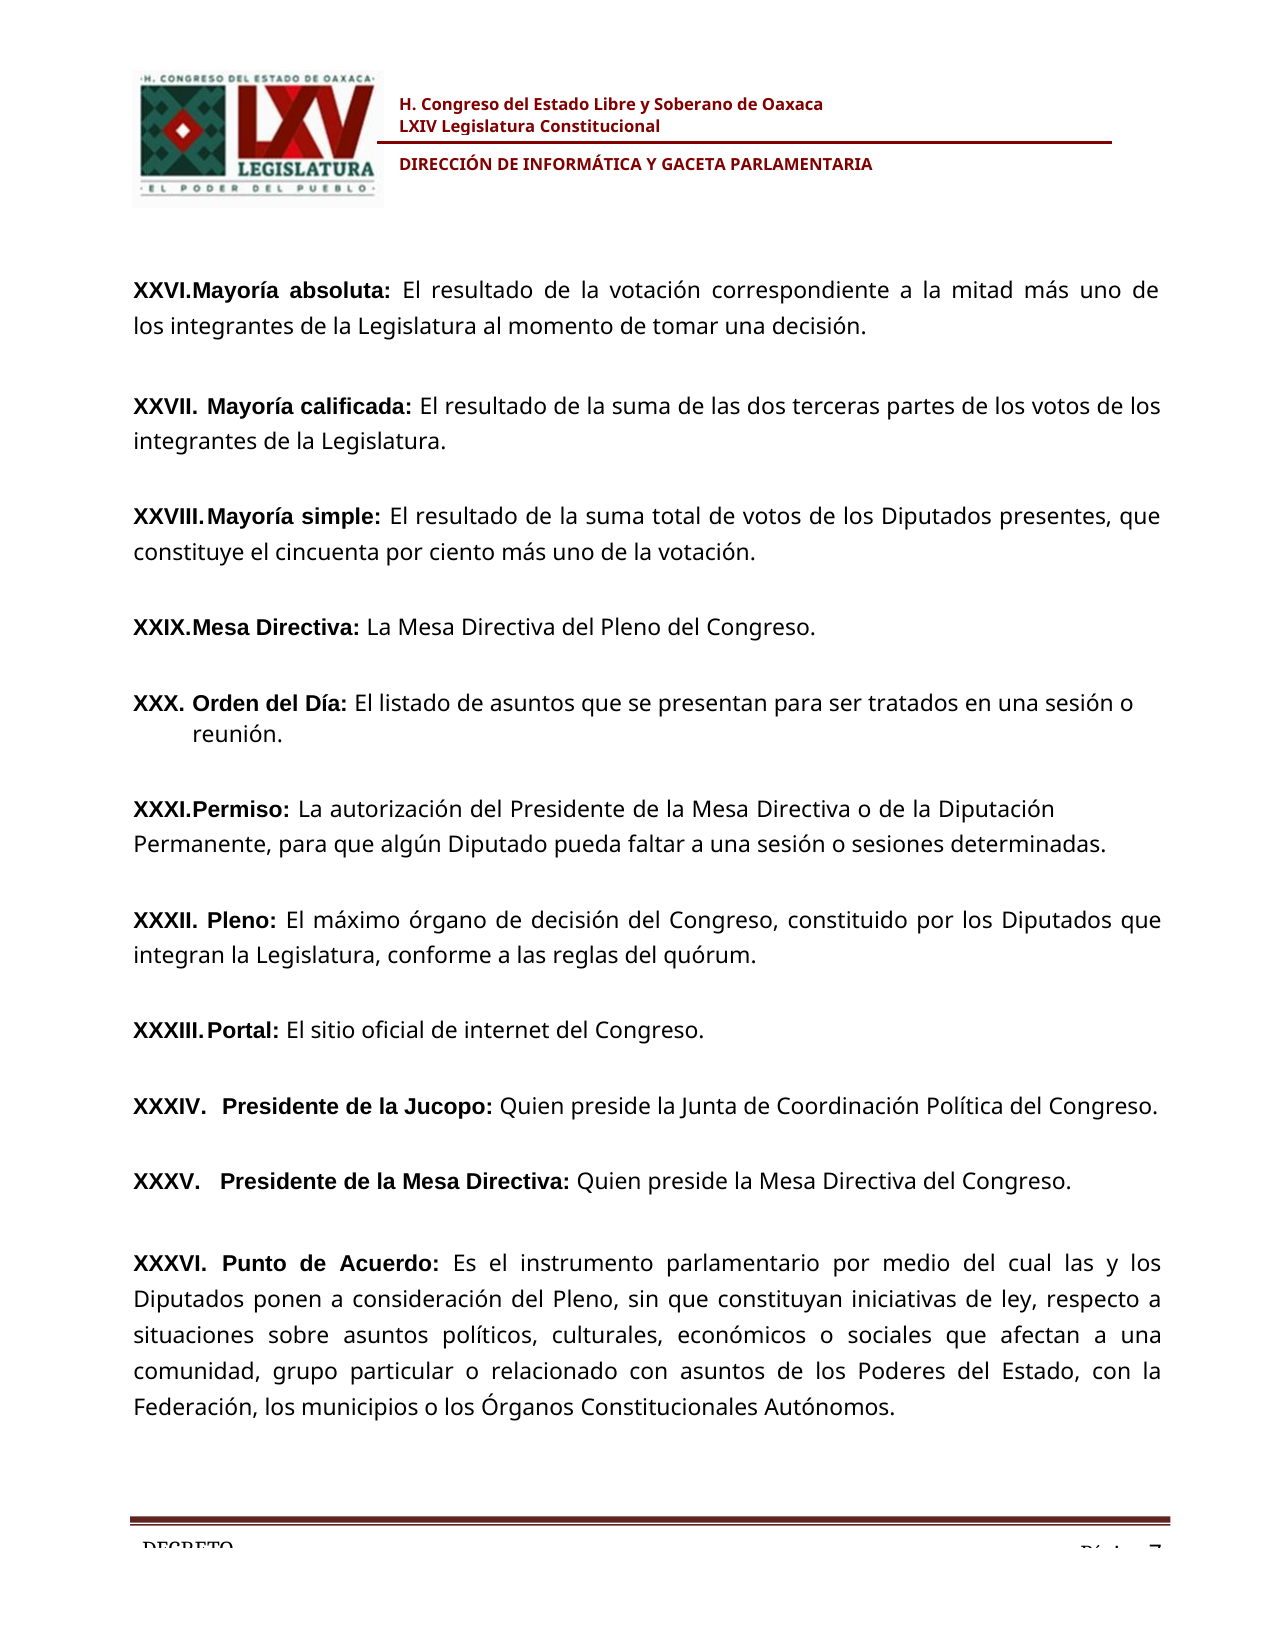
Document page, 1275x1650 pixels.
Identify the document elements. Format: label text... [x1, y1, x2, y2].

list Presidente de la Jucopo: Quien preside la Junta de Coordinación Política del Congreso. [133, 1090, 1179, 1121]
picture [132, 70, 384, 208]
list Mayoría calificada: El resultado de la suma de las dos terceras partes de los votos de los integrantes de la Legislatura. [133, 390, 1162, 457]
list Orden del Día: El listado de asuntos que se presentan para ser tratados en una sesión o reunión. [133, 687, 1179, 749]
list Mayoría absoluta: El resultado de la votación correspondiente a la mitad más uno de los integrantes de la Legislatura al momento de tomar una decisión. [133, 274, 1162, 341]
list Portal: El sitio oficial de internet del Congreso. [133, 1014, 1179, 1046]
list Mayoría simple: El resultado de la suma total de votos de los Diputados presentes, que constituye el cincuenta por ciento más uno de la votación. [133, 500, 1162, 567]
list Punto de Acuerdo: Es el instrumento parlamentario por medio del cual las y los Diputados ponen a consideración del Pleno, sin que constituyan iniciativas de ley, respecto a situaciones sobre asuntos políticos, culturales, económicos o sociales que afectan a una comunidad, grupo particular o relacionado con asuntos de los Poderes del Estado, con la Federación, los municipios o los Órganos Constitucionales Autónomos. [133, 1247, 1162, 1422]
list Permiso: La autorización del Presidente de la Mesa Directiva o de la Diputación Permanente, para que algún Diputado pueda faltar a una sesión o sesiones determinadas. [133, 793, 1162, 860]
list Pleno: El máximo órgano de decisión del Congreso, constituido por los Diputados que integran la Legislatura, conforme a las reglas del quórum. [133, 903, 1162, 971]
list Presidente de la Mesa Directiva: Quien preside la Mesa Directiva del Congreso. [133, 1165, 1179, 1196]
list Mesa Directiva: La Mesa Directiva del Pleno del Congreso. [133, 611, 1179, 642]
